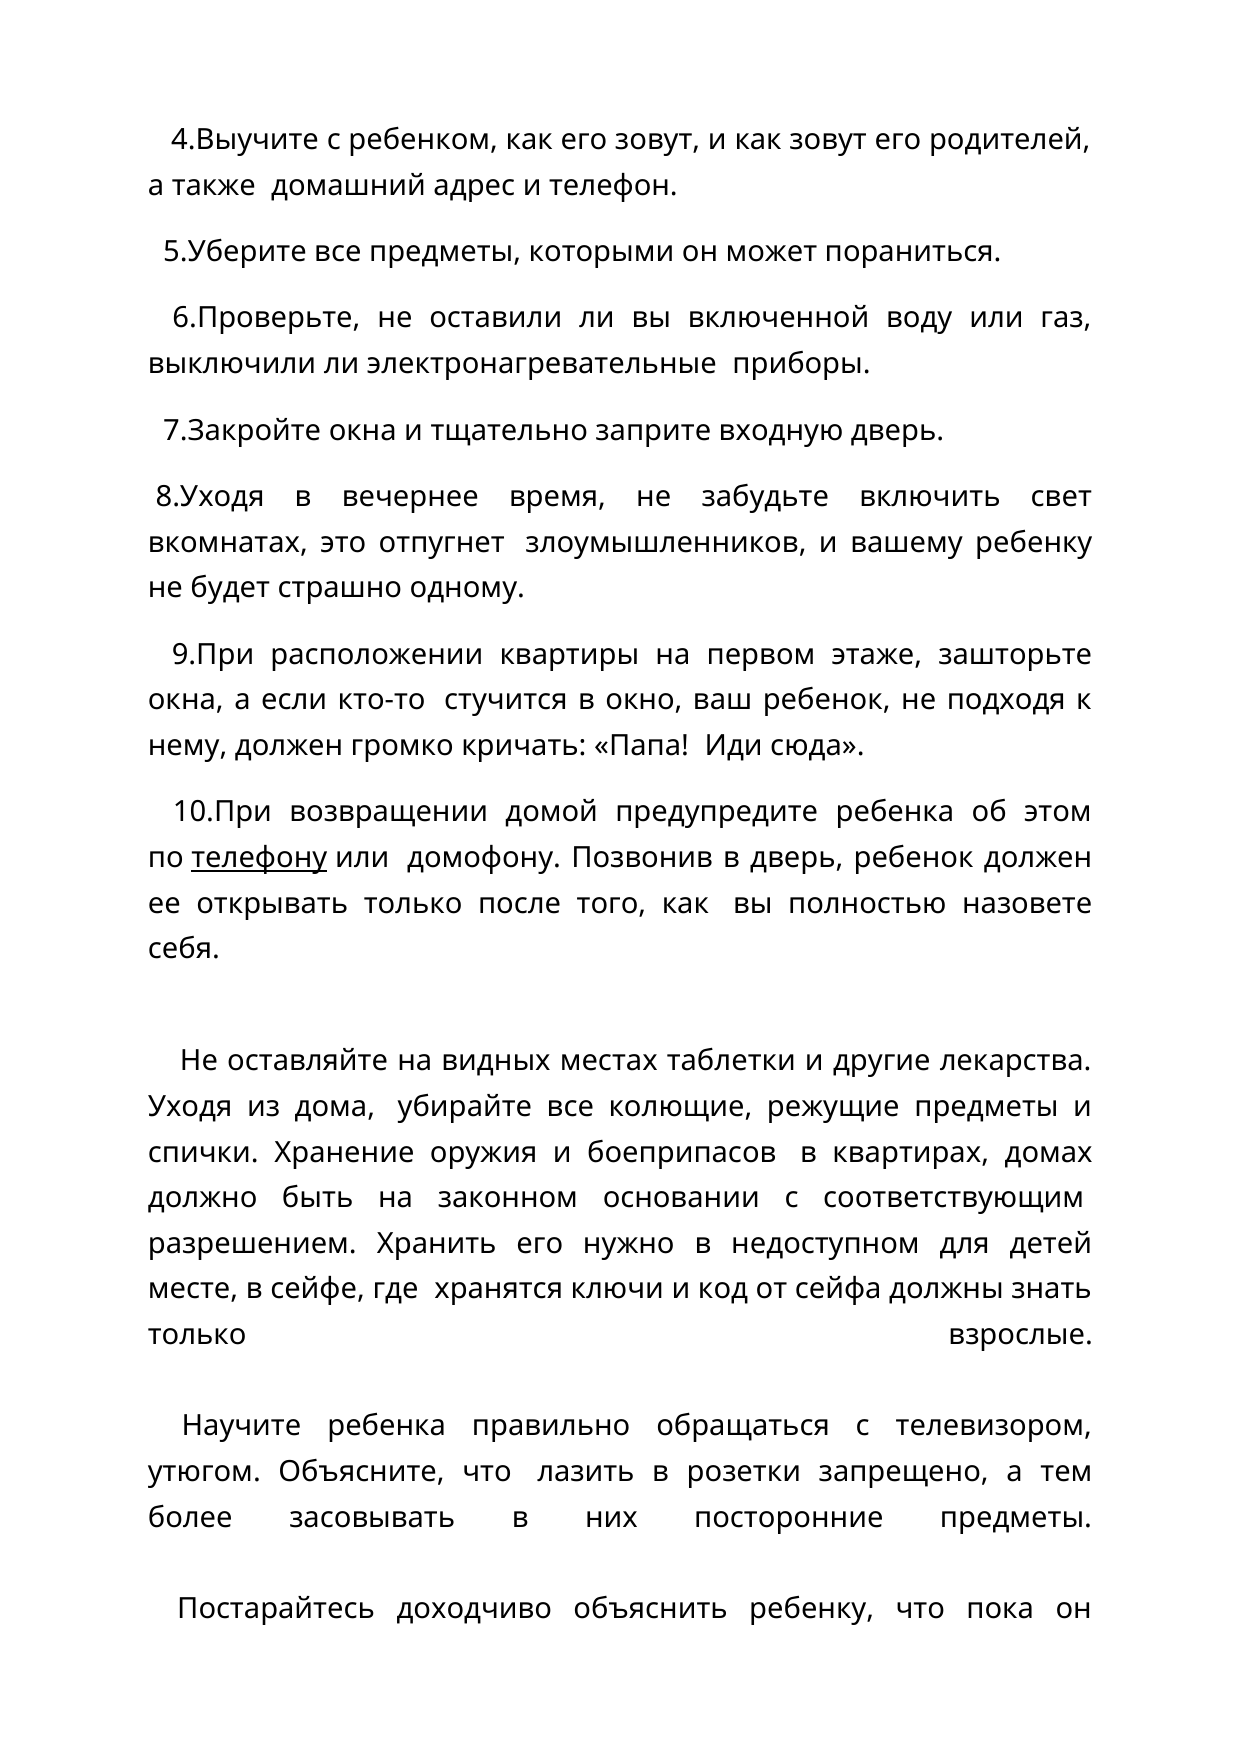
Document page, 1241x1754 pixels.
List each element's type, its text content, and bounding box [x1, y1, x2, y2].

text 7.Закройте окна и тщательно заприте входную дверь. [148, 409, 1093, 448]
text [148, 994, 1093, 1627]
text 10.При возвращении домой предупредите ребенка об этом по телефону или домофону. Позвонив в дверь, ребенок должен ее открывать только после того, как вы полностью назовете себя. [148, 791, 1093, 967]
text 6.Проверьте, не оставили ли вы включенной воду или газ, выключили ли электронагревательные приборы. [148, 297, 1093, 382]
text 5.Уберите все предметы, которыми он может пораниться. [148, 230, 1093, 270]
text 8.Уходя в вечернее время, не забудьте включить свет вкомнатах, это отпугнет злоумышленников, и вашему ребенку не будет страшно одному. [148, 475, 1093, 606]
text 9.При расположении квартиры на первом этаже, зашторьте окна, а если кто-то стучится в окно, ваш ребенок, не подходя к нему, должен громко кричать: «Папа! Иди сюда». [148, 633, 1093, 764]
text 4.Выучите с ребенком, как его зовут, и как зовут его родителей, а также домашний адрес и телефон. [148, 118, 1093, 203]
